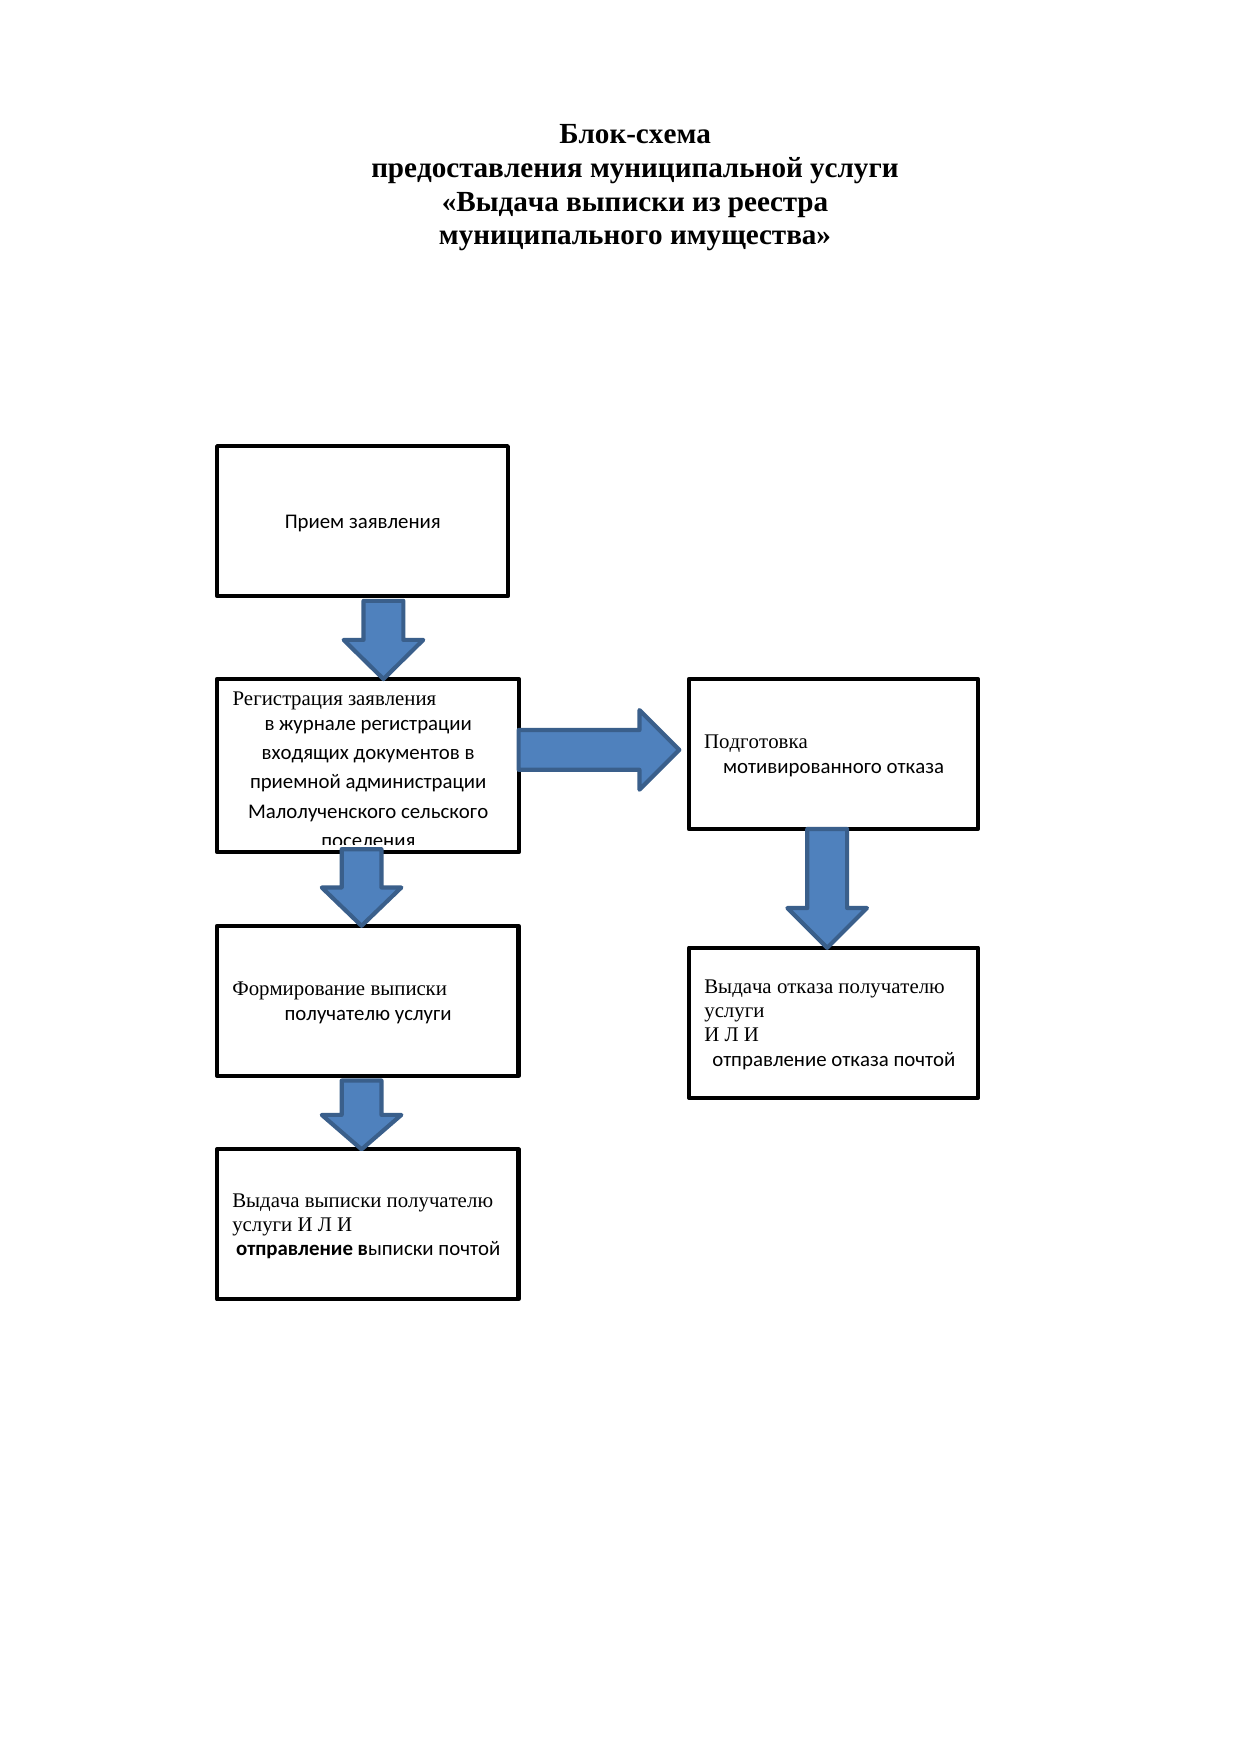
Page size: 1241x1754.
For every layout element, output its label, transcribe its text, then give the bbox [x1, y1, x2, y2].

text Блок-схема [118, 117, 1152, 150]
text муниципального имущества» [118, 217, 1152, 251]
text предоставления муниципальной услуги [118, 150, 1152, 184]
text «Выдача выписки из реестра [118, 184, 1152, 217]
